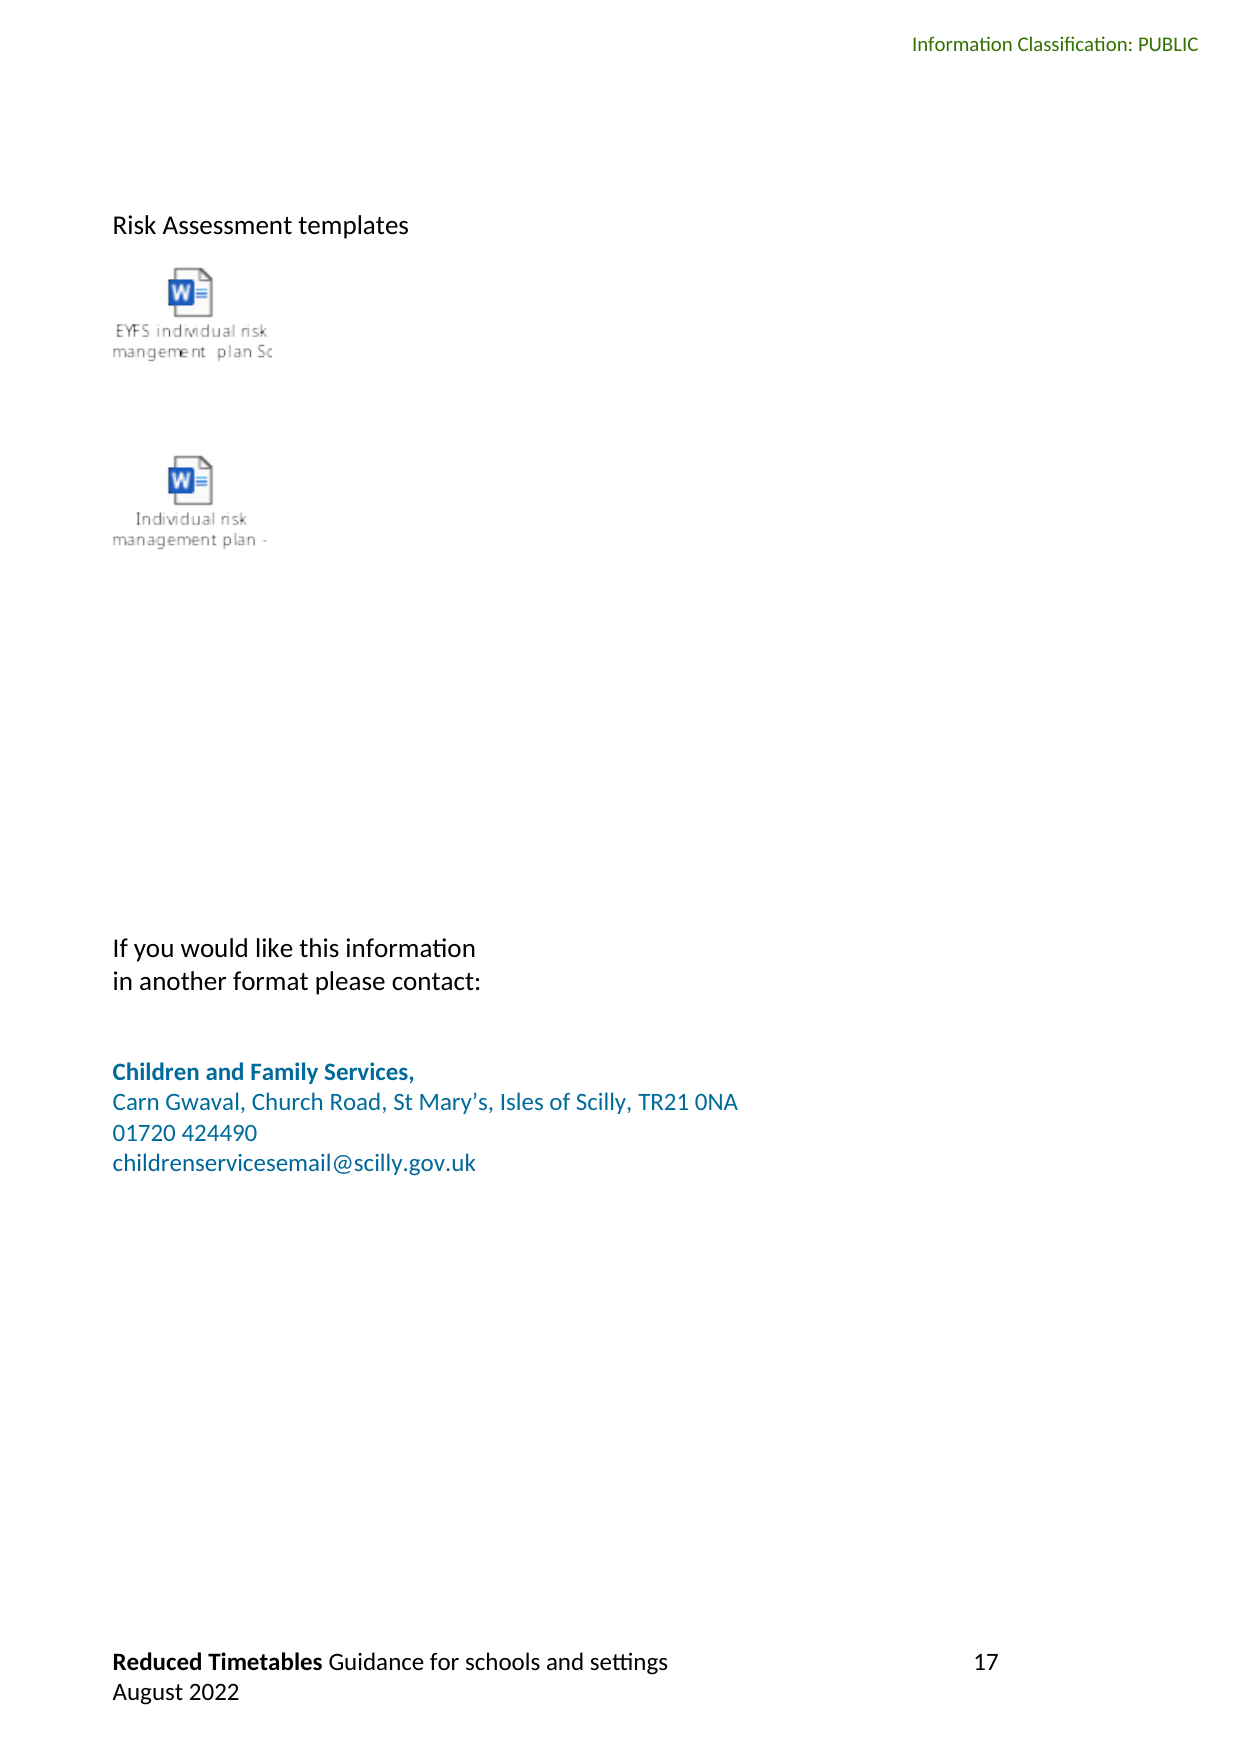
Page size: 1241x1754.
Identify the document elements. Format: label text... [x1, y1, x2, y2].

text Risk Assessment templates [112, 208, 1128, 241]
text childrenservicesemail@scilly.gov.uk [112, 1147, 1128, 1178]
text Children and Family Services, [112, 1056, 1128, 1086]
text Carn Gwaval, Church Road, St Mary’s, Isles of Scilly, TR21 0NA 01720 424490 [112, 1086, 1128, 1147]
text If you would like this information in another format please contact: [112, 932, 1128, 998]
